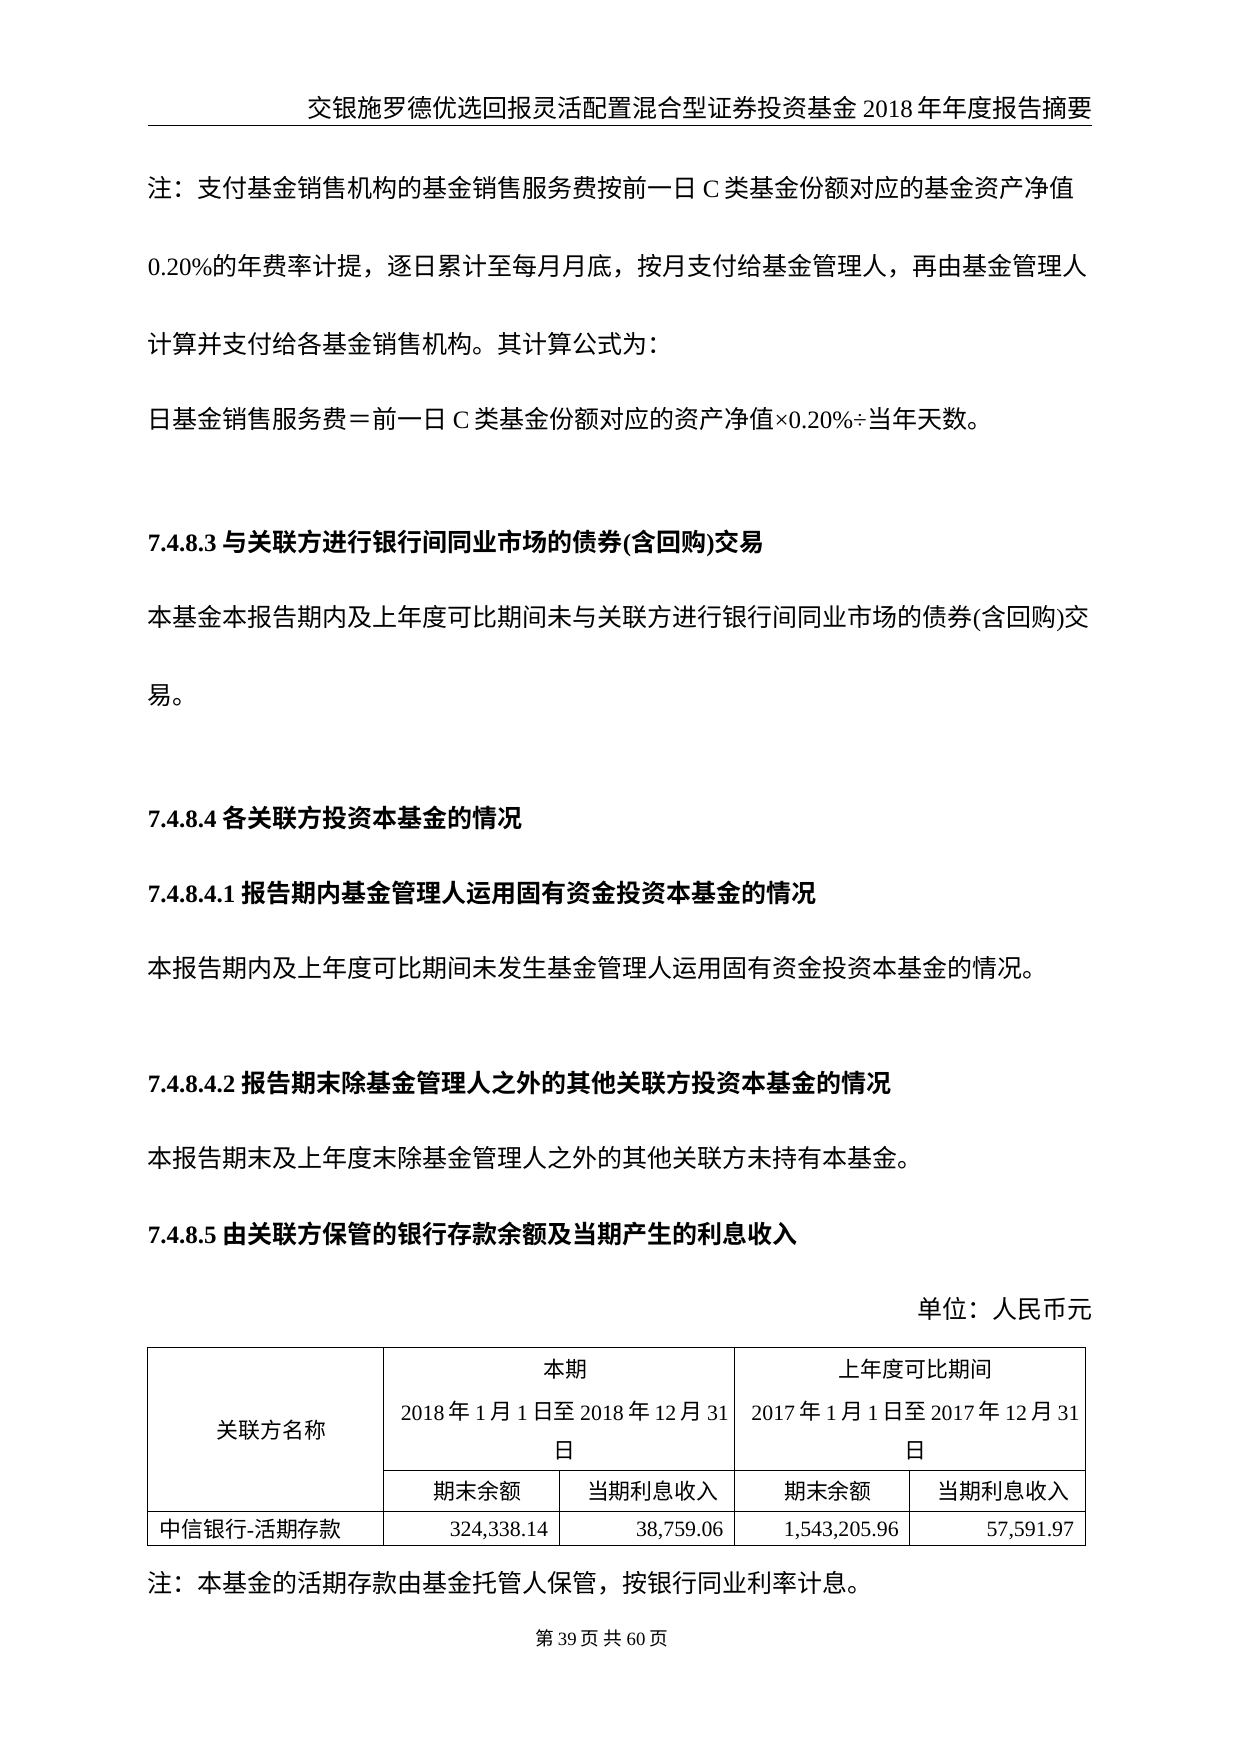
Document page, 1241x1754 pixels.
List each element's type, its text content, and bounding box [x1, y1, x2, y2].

text 单位：人民币元 [149, 1275, 1092, 1340]
subtitle 7.4.8.4.1 报告期内基金管理人运用固有资金投资本基金的情况 [148, 859, 1092, 924]
table_cell 1,543,205.96 [735, 1512, 909, 1544]
text 本基金本报告期内及上年度可比期间未与关联方进行银行间同业市场的债券(含回购)交易。 [148, 583, 1092, 726]
table_cell 期末余额 [384, 1471, 559, 1511]
table_cell 当期利息收入 [560, 1471, 734, 1511]
text 本报告期内及上年度可比期间未发生基金管理人运用固有资金投资本基金的情况。 [148, 934, 1092, 999]
table_cell 57,591.97 [910, 1512, 1085, 1544]
table_header 本期 2018年1月1日至2018年12月31日 [384, 1348, 734, 1469]
subtitle 7.4.8.4 各关联方投资本基金的情况 [148, 784, 1092, 849]
subtitle 7.4.8.4.2 报告期末除基金管理人之外的其他关联方投资本基金的情况 [148, 1049, 1092, 1114]
table_header 关联方名称 [148, 1348, 383, 1511]
text 本报告期末及上年度末除基金管理人之外的其他关联方未持有本基金。 [148, 1124, 1092, 1189]
text 注：支付基金销售机构的基金销售服务费按前一日C类基金份额对应的基金资产净值0.20%的年费率计提，逐日累计至每月月底，按月支付给基金管理人，再由基金管理人计算并支付给各基金销售机构。其计算公式为： [148, 154, 1092, 375]
table_cell 38,759.06 [560, 1512, 734, 1544]
table_header 上年度可比期间 2017年1月1日至2017年12月31日 [735, 1348, 1085, 1469]
table_cell 324,338.14 [384, 1512, 559, 1544]
table_cell 中信银行-活期存款 [148, 1512, 383, 1544]
text 注：本基金的活期存款由基金托管人保管，按银行同业利率计息。 [148, 1549, 1092, 1614]
subtitle 7.4.8.3 与关联方进行银行间同业市场的债券(含回购)交易 [148, 508, 1092, 573]
table_cell 期末余额 [735, 1471, 909, 1511]
text 日基金销售服务费＝前一日C类基金份额对应的资产净值×0.20%÷当年天数。 [148, 385, 1092, 450]
table_cell 当期利息收入 [910, 1471, 1085, 1511]
subtitle 7.4.8.5 由关联方保管的银行存款余额及当期产生的利息收入 [148, 1200, 1092, 1265]
